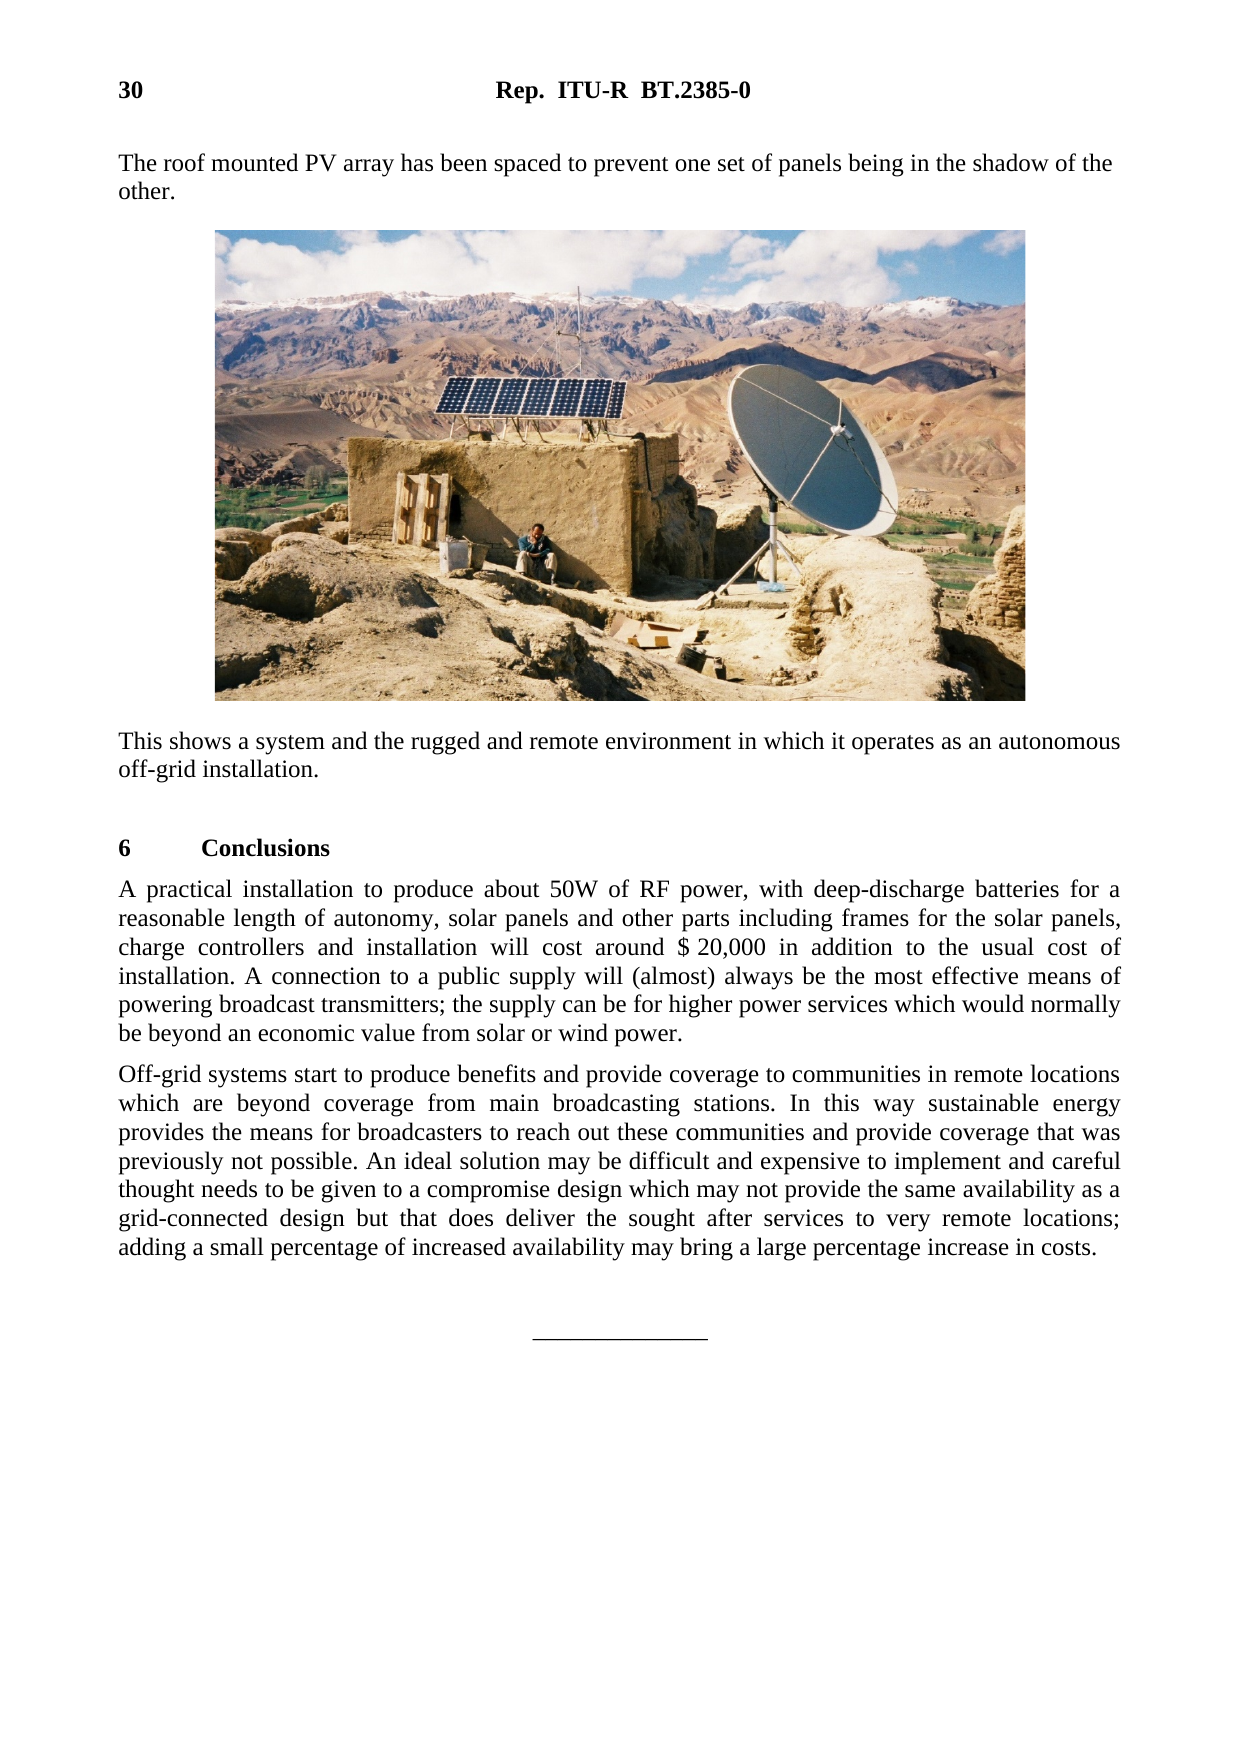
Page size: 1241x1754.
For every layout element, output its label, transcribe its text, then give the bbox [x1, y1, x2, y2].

text The roof mounted PV array has been spaced to prevent one set of panels being in the shadow of the other. [118, 148, 1122, 205]
text Off-grid systems start to produce benefits and provide coverage to communities in remote locations which are beyond coverage from main broadcasting stations. In this way sustainable energy provides the means for broadcasters to reach out these communities and provide coverage that was previously not possible. An ideal solution may be difficult and expensive to implement and careful thought needs to be given to a compromise design which may not provide the same availability as a grid-connected design but that does deliver the sought after services to very remote locations; adding a small percentage of increased availability may bring a large percentage increase in costs. [118, 1059, 1122, 1261]
picture [214, 230, 1026, 701]
text A practical installation to produce about 50W of RF power, with deep-discharge batteries for a reasonable length of autonomy, solar panels and other parts including frames for the solar panels, charge controllers and installation will cost around $ 20,000 in addition to the usual cost of installation. A connection to a public supply will (almost) always be the most effective means of powering broadcast transmitters; the supply can be for higher power services which would normally be beyond an economic value from solar or wind power. [118, 874, 1122, 1047]
subtitle 6 Conclusions [118, 833, 1122, 862]
text This shows a system and the rugged and remote environment in which it operates as an autonomous off-grid installation. [118, 726, 1122, 783]
text ______________ [118, 1314, 1122, 1343]
